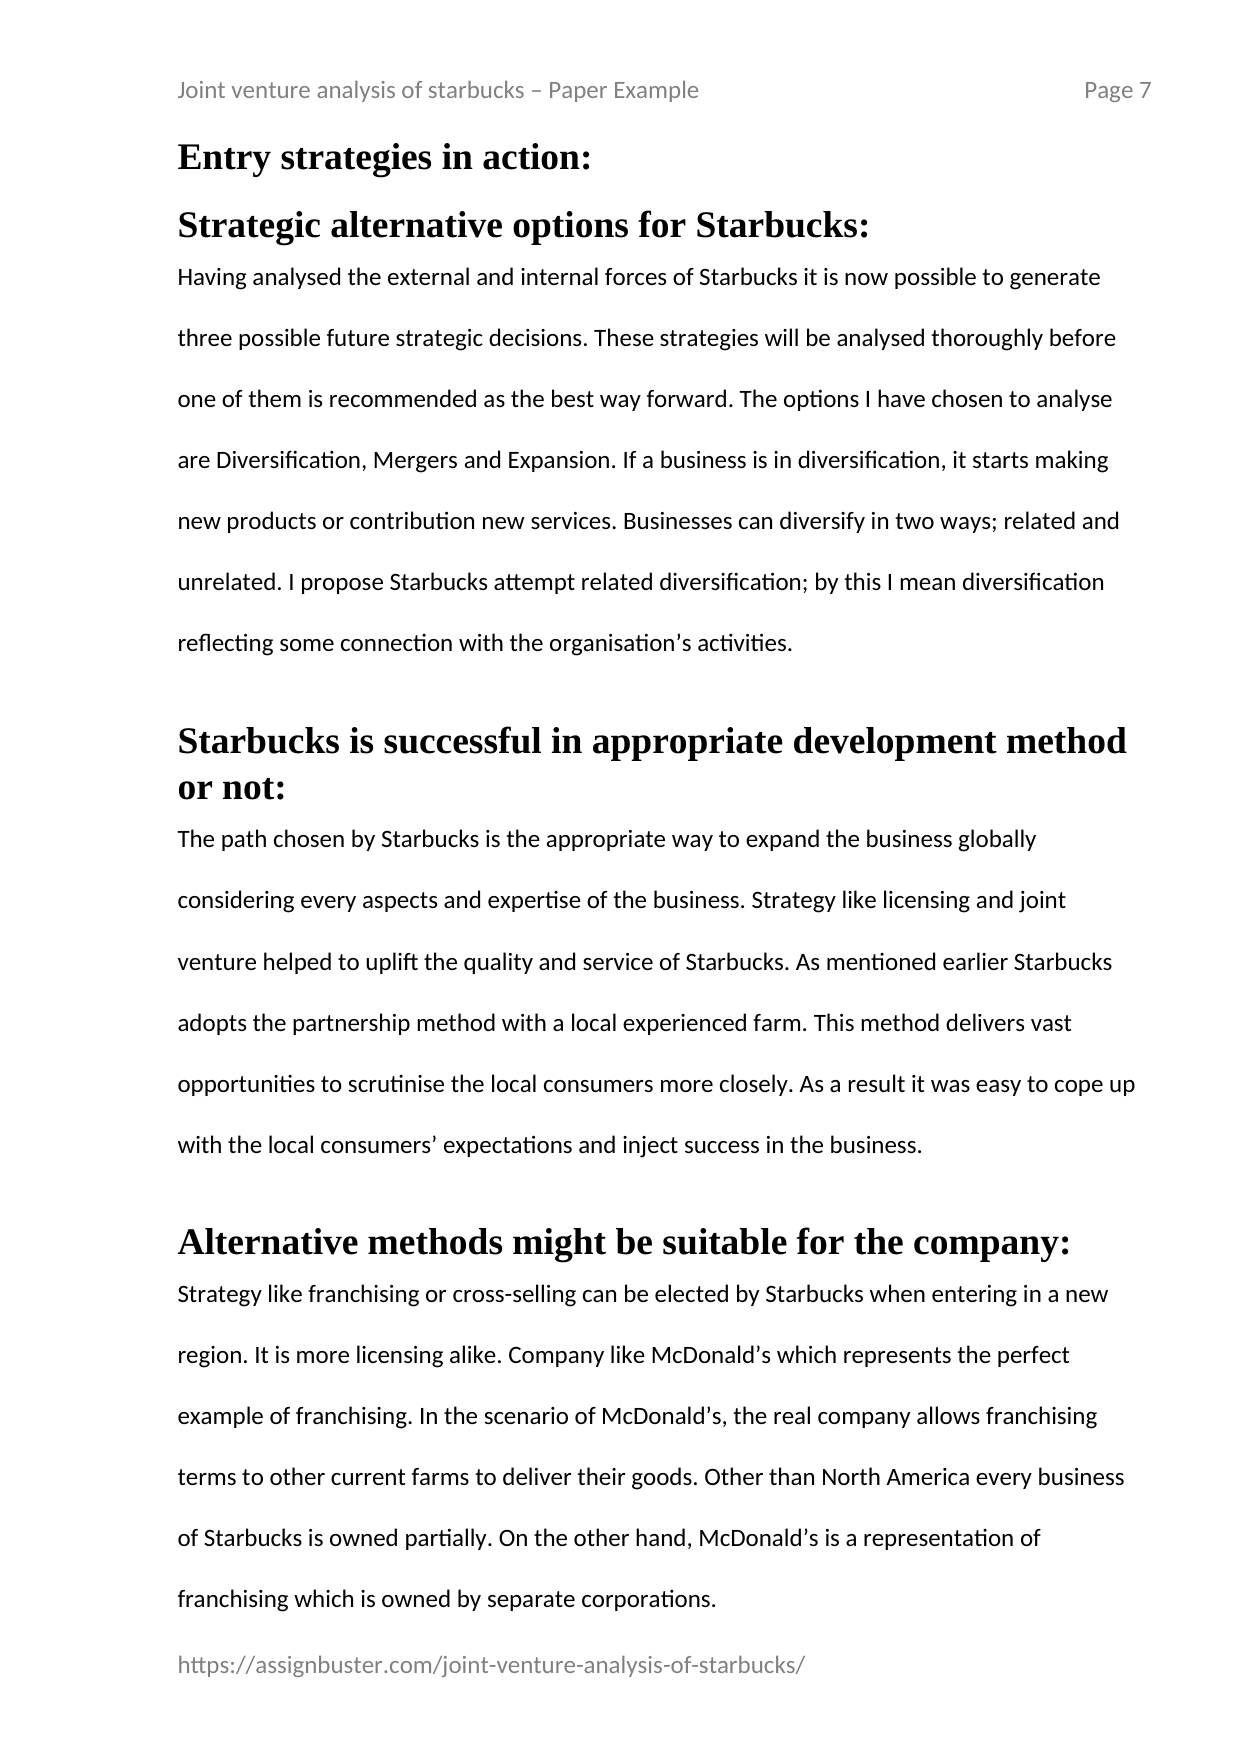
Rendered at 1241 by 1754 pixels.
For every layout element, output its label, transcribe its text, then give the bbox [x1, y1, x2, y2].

subtitle Starbucks is successful in appropriate development method or not: [177, 718, 1152, 808]
text Strategy like franchising or cross-selling can be elected by Starbucks when entering in a new region. It is more licensing alike. Company like McDonald’s which represents the perfect example of franchising. In the scenario of McDonald’s, the real company allows franchising terms to other current farms to deliver their goods. Other than North America every business of Starbucks is owned partially. On the other hand, McDonald’s is a representation of franchising which is owned by separate corporations. [177, 1278, 1152, 1614]
text Having analysed the external and internal forces of Starbucks it is now possible to generate three possible future strategic decisions. These strategies will be analysed thoroughly before one of them is recommended as the best way forward. The options I have chosen to analyse are Diversification, Mergers and Expansion. If a business is in diversification, it starts making new products or contribution new services. Businesses can diversify in two ways; related and unrelated. I propose Starbucks attempt related diversification; by this I mean diversification reflecting some connection with the organisation’s activities. [177, 261, 1152, 658]
subtitle Alternative methods might be suitable for the company: [177, 1219, 1152, 1262]
text The path chosen by Starbucks is the appropriate way to expand the business globally considering every aspects and expertise of the business. Strategy like licensing and joint venture helped to uplift the quality and service of Starbucks. As mentioned earlier Starbucks adopts the partnership method with a local experienced farm. This method delivers vast opportunities to scrutinise the local consumers more closely. As a result it was easy to cope up with the local consumers’ expectations and inject success in the business. [177, 824, 1152, 1159]
subtitle Strategic alternative options for Starbucks: [177, 202, 1152, 245]
subtitle Entry strategies in action: [177, 135, 1152, 178]
